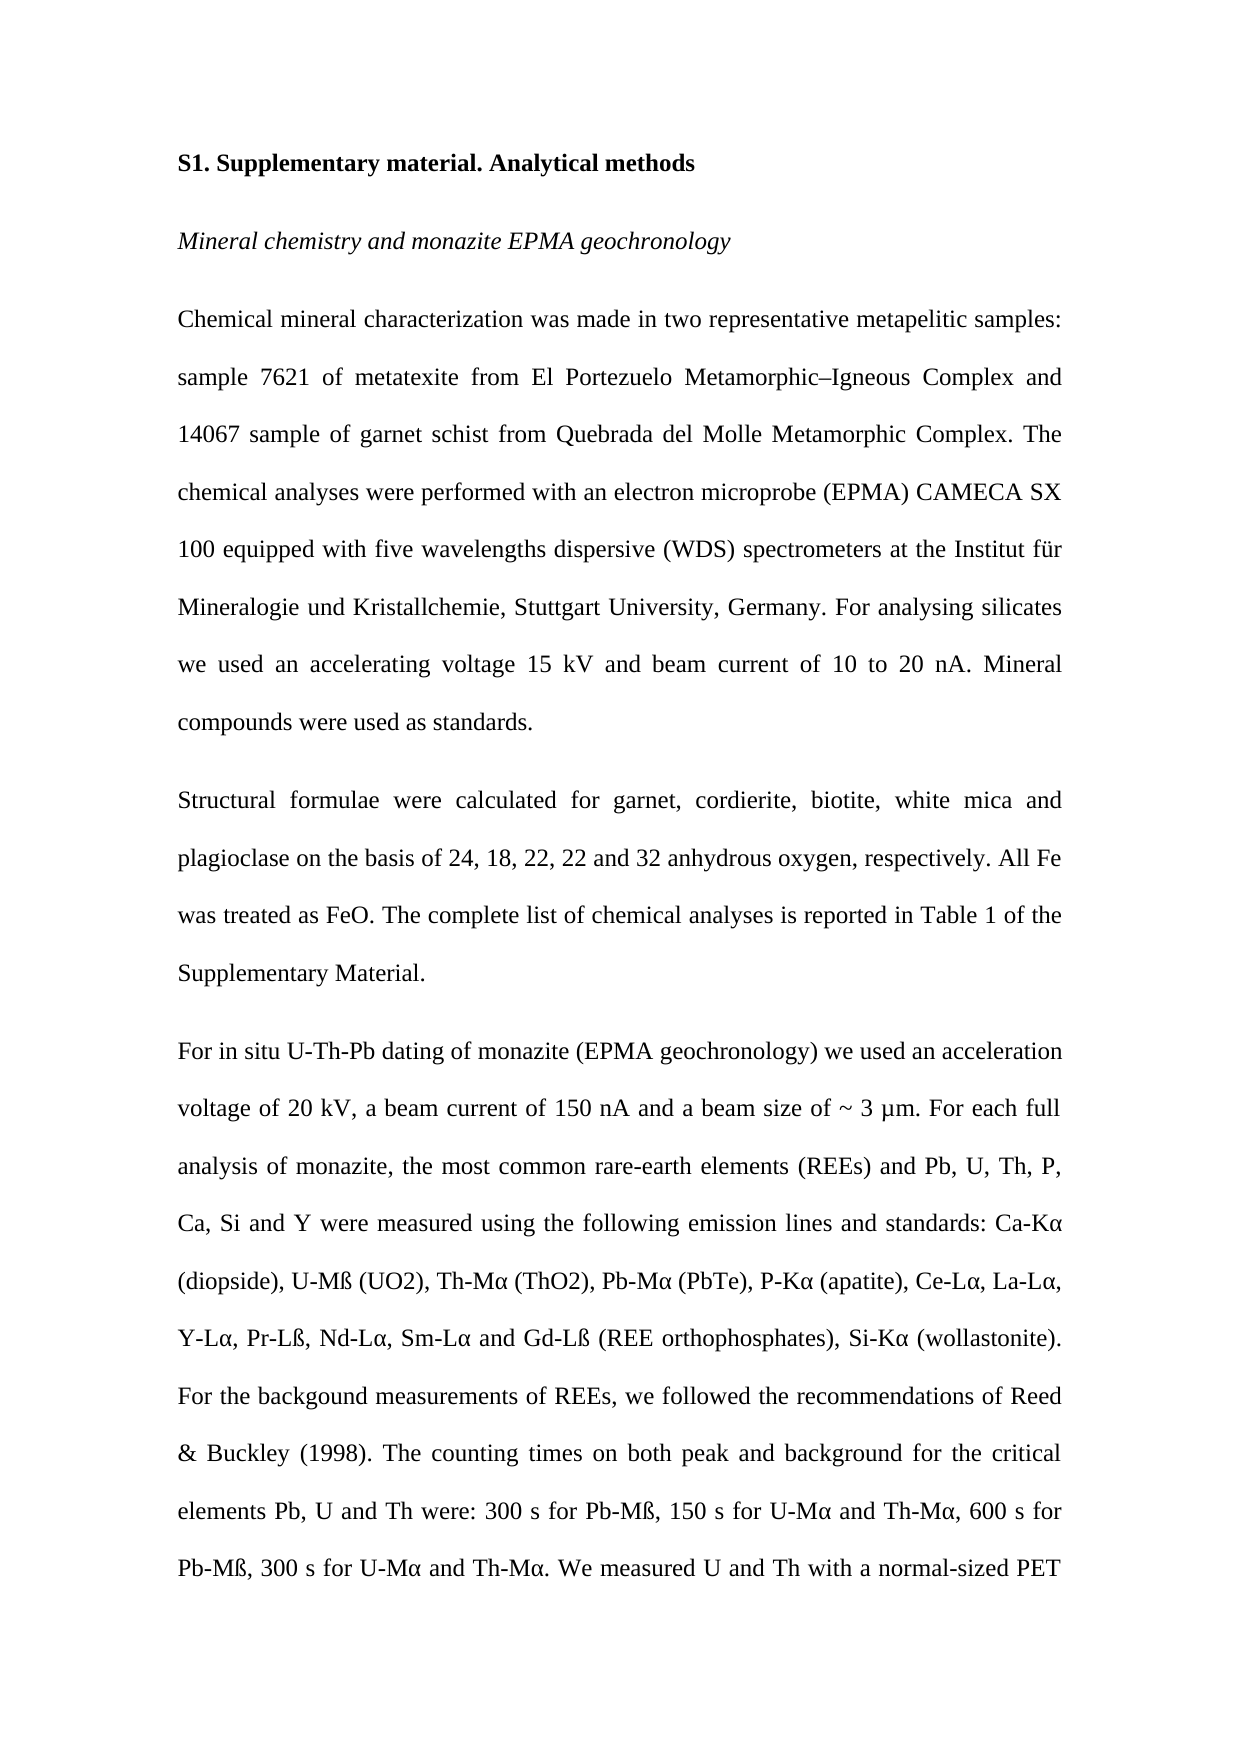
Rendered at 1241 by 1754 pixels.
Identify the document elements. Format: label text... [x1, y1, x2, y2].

text Structural formulae were calculated for garnet, cordierite, biotite, white mica and plagioclase on the basis of 24, 18, 22, 22 and 32 anhydrous oxygen, respectively. All Fe was treated as FeO. The complete list of chemical analyses is reported in Table 1 of the Supplementary Material. [177, 785, 1063, 986]
text Mineral chemistry and monazite EPMA geochronology [177, 226, 1063, 255]
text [177, 1036, 1063, 1582]
text S1. Supplementary material. Analytical methods [177, 148, 1063, 176]
text Chemical mineral characterization was made in two representative metapelitic samples: sample 7621 of metatexite from El Portezuelo Metamorphic–Igneous Complex and 14067 sample of garnet schist from Quebrada del Molle Metamorphic Complex. The chemical analyses were performed with an electron microprobe (EPMA) CAMECA SX 100 equipped with five wavelengths dispersive (WDS) spectrometers at the Institut für Mineralogie und Kristallchemie, Stuttgart University, Germany. For analysing silicates we used an accelerating voltage 15 kV and beam current of 10 to 20 nA. Mineral compounds were used as standards. [177, 304, 1063, 736]
